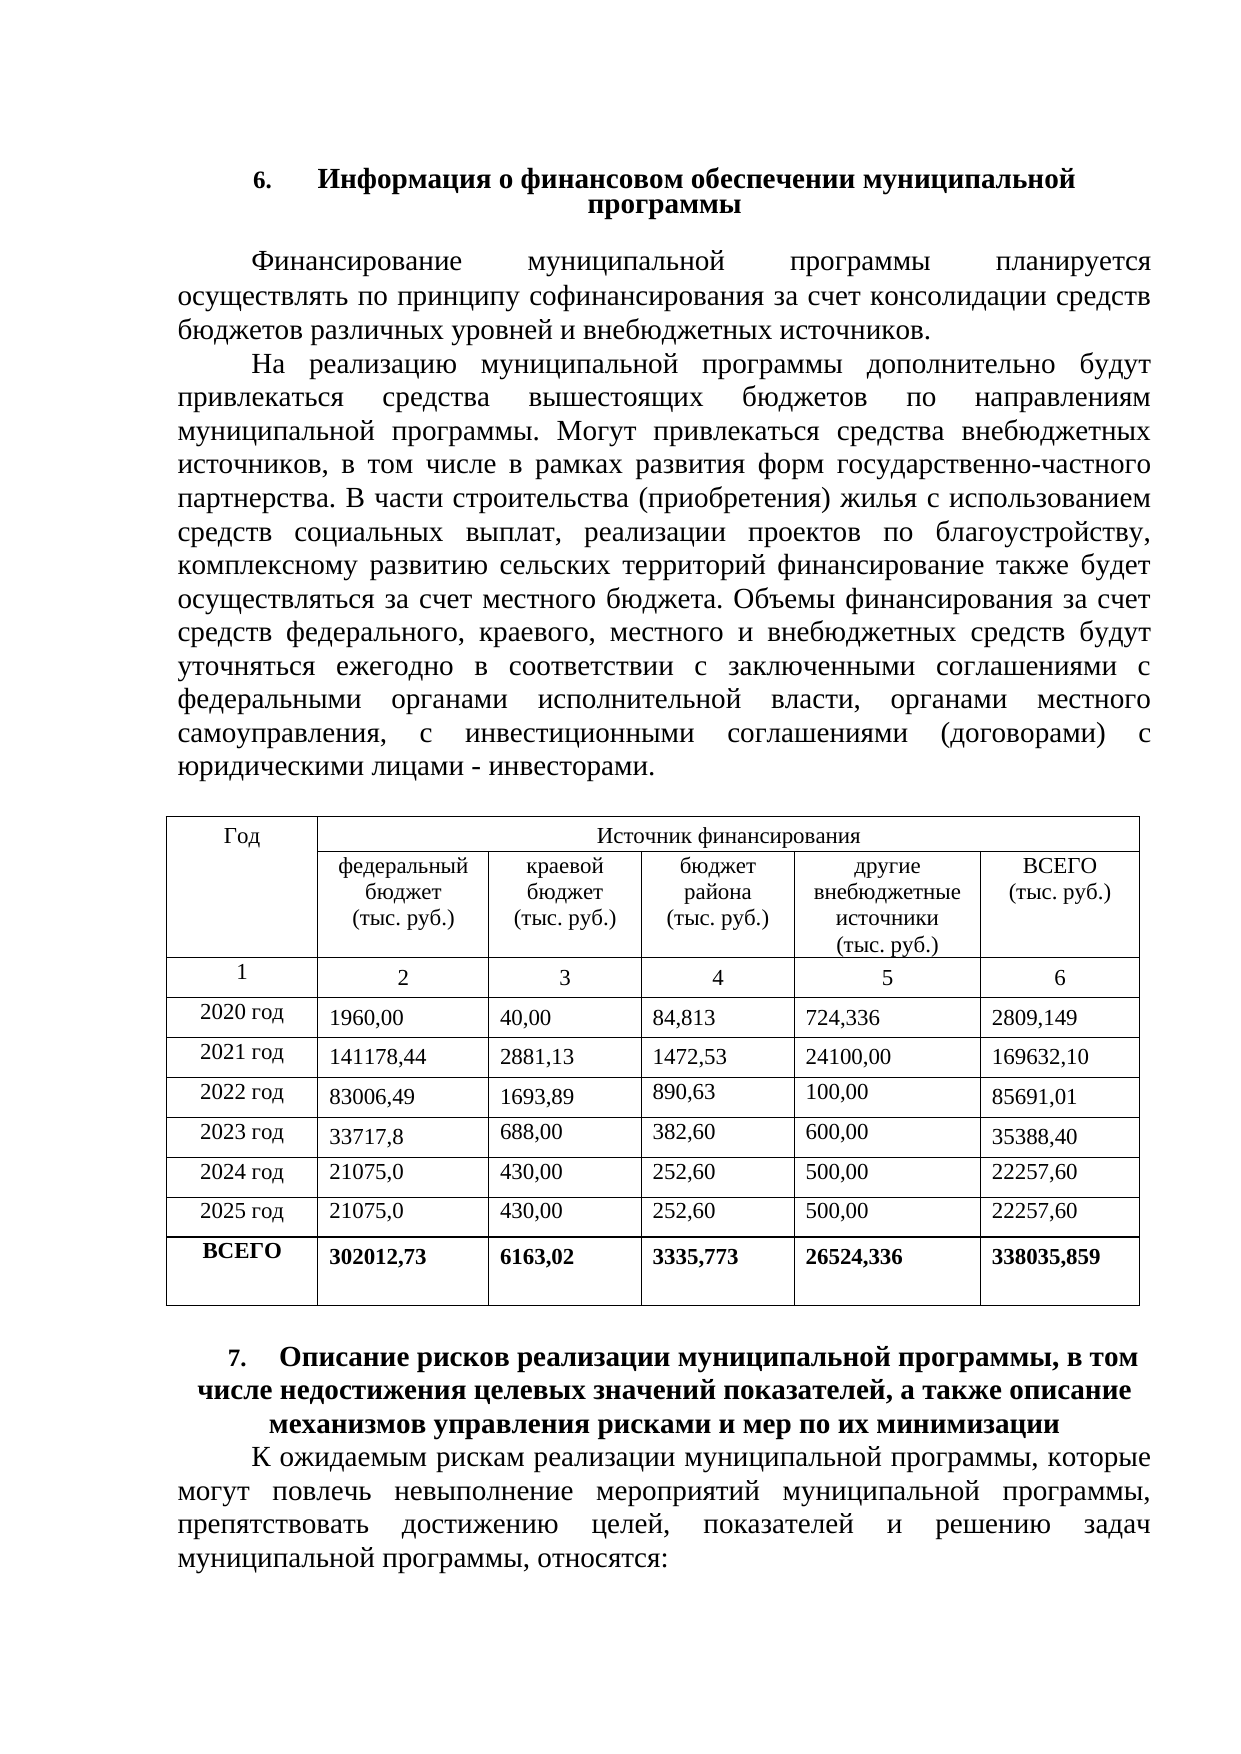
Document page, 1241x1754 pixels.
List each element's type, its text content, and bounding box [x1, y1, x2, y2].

table_cell 1693,89 [489, 1078, 641, 1117]
table_cell 2025 год [167, 1198, 317, 1236]
table_cell 2881,13 [489, 1038, 641, 1077]
table_cell 890,63 [642, 1078, 794, 1117]
table_cell 1472,53 [642, 1038, 794, 1077]
table_cell 688,00 [489, 1118, 641, 1157]
table_cell 100,00 [795, 1078, 980, 1117]
table_cell 2021 год [167, 1038, 317, 1077]
text На реализацию муниципальной программы дополнительно будут привлекаться средства вышестоящих бюджетов по направлениям муниципальной программы. Могут привлекаться средства внебюджетных источников, в том числе в рамках развития форм государственно-частного партнерства. В части строительства (приобретения) жилья с использованием средств социальных выплат, реализации проектов по благоустройству, комплексному развитию сельских территорий финансирование также будет осуществляться за счет местного бюджета. Объемы финансирования за счет средств федерального, краевого, местного и внебюджетных средств будут уточняться ежегодно в соответствии с заключенными соглашениями с федеральными органами исполнительной власти, органами местного самоуправления, с инвестиционными соглашениями (договорами) с юридическими лицами - инвесторами. [177, 347, 1152, 783]
table_cell 500,00 [795, 1198, 980, 1236]
table_cell 2024 год [167, 1158, 317, 1197]
table_cell 724,336 [795, 998, 980, 1037]
table_cell 2022 год [167, 1078, 317, 1117]
text Финансирование муниципальной программы планируется осуществлять по принципу софинансирования за счет консолидации средств бюджетов различных уровней и внебюджетных источников. [177, 243, 1152, 347]
table_cell 3 [489, 958, 641, 997]
table_cell 21075,0 [318, 1198, 488, 1236]
table_cell 141178,44 [318, 1038, 488, 1077]
table_cell краевой бюджет (тыс. руб.) [489, 852, 641, 957]
table_cell 600,00 [795, 1118, 980, 1157]
table_cell федеральный бюджет (тыс. руб.) [318, 852, 488, 957]
table_cell 169632,10 [981, 1038, 1139, 1077]
table_cell 2 [318, 958, 488, 997]
table_cell 6 [981, 958, 1139, 997]
table_cell 85691,01 [981, 1078, 1139, 1117]
table_cell другие внебюджетные источники (тыс. руб.) [795, 852, 980, 957]
table_cell 500,00 [795, 1158, 980, 1197]
table_cell 24100,00 [795, 1038, 980, 1077]
table_cell 2020 год [167, 998, 317, 1037]
table_cell 35388,40 [981, 1118, 1139, 1157]
table_cell 252,60 [642, 1198, 794, 1236]
table_cell 6163,02 [489, 1238, 641, 1304]
table_cell 1960,00 [318, 998, 488, 1037]
table_cell 2809,149 [981, 998, 1139, 1037]
list Информация о финансовом обеспечении муниципальной программы [177, 168, 1152, 218]
list Описание рисков реализации муниципальной программы, в том числе недостижения целевых значений показателей, а также описание механизмов управления рисками и мер по их минимизации [177, 1339, 1152, 1440]
text К ожидаемым рискам реализации муниципальной программы, которые могут повлечь невыполнение мероприятий муниципальной программы, препятствовать достижению целей, показателей и решению задач муниципальной программы, относятся: [177, 1440, 1152, 1574]
table_cell 33717,8 [318, 1118, 488, 1157]
table_header Год [167, 817, 317, 957]
table_cell бюджет района (тыс. руб.) [642, 852, 794, 957]
table_cell 40,00 [489, 998, 641, 1037]
table_cell 382,60 [642, 1118, 794, 1157]
table_cell 26524,336 [795, 1238, 980, 1304]
table_cell 4 [642, 958, 794, 997]
table_cell 430,00 [489, 1198, 641, 1236]
table_cell ВСЕГО [167, 1238, 317, 1304]
table_cell 84,813 [642, 998, 794, 1037]
table_cell 302012,73 [318, 1238, 488, 1304]
table_cell 22257,60 [981, 1198, 1139, 1236]
table_header Источник финансирования [318, 817, 1139, 851]
table_cell ВСЕГО (тыс. руб.) [981, 852, 1139, 957]
table_cell 252,60 [642, 1158, 794, 1197]
table_cell 338035,859 [981, 1238, 1139, 1304]
table_cell 5 [795, 958, 980, 997]
table_cell 1 [167, 958, 317, 997]
table_cell 3335,773 [642, 1238, 794, 1304]
table_cell 430,00 [489, 1158, 641, 1197]
table_cell 22257,60 [981, 1158, 1139, 1197]
table_cell 83006,49 [318, 1078, 488, 1117]
table_cell 2023 год [167, 1118, 317, 1157]
table_cell 21075,0 [318, 1158, 488, 1197]
